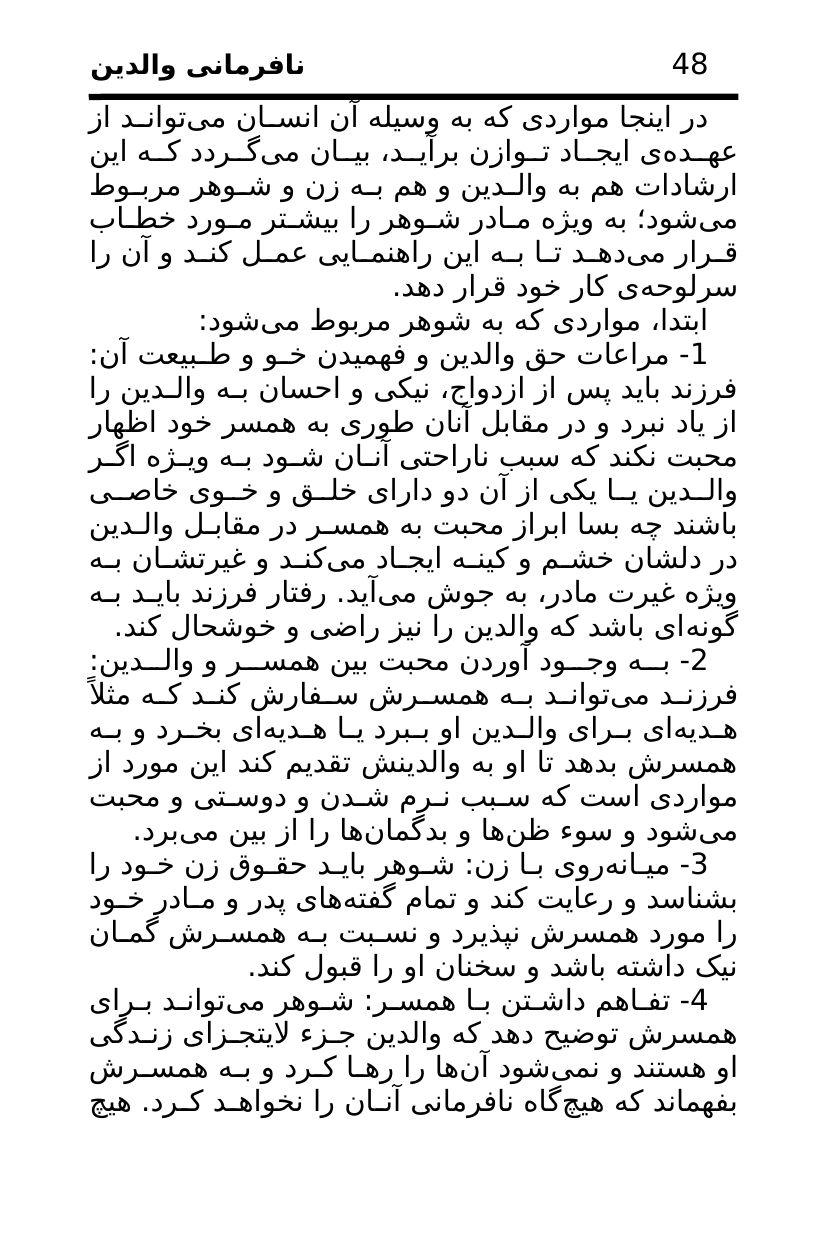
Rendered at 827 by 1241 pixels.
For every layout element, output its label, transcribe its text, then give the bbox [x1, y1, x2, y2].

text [89, 983, 738, 1119]
text ابتدا، مواردی که به شوهر مربوط می‌شود: [89, 304, 738, 338]
text 3- میانه‌روی با زن: شوهر باید حقوق زن خود را بشناسد و رعایت کند و تمام گفته‌های پدر و مادر خود را مورد همسرش نپذیرد و نسبت به همسرش گمان نیک داشته باشد و سخنان او را قبول کند. [89, 847, 738, 983]
text در اینجا مواردی که به وسیله آن انسان می‌تواند از عهده‌ی ایجاد توازن برآید، بیان می‌گردد که این ارشادات هم به والدین و هم به زن و شوهر مربوط می‌شود؛ به ویژه مادر شوهر را بیشتر مورد خطاب قرار می‌دهد تا به این راهنمایی عمل کند و آن را سرلوحه‌ی کار خود قرار دهد. [89, 100, 738, 304]
text 2- به وجود آوردن محبت بین همسر و والدین: فرزند می‌تواند به همسرش سفارش کند که مثلاً هدیه‌ای برای والدین او ببرد یا هدیه‌ای بخرد و به همسرش بدهد تا او به والدینش تقدیم کند این مورد از مواردی است که سبب نرم شدن و دوستی و محبت می‌شود و سوء ظن‌ها و بدگمان‌ها را از بین می‌برد. [89, 643, 738, 847]
text 1- مراعات حق والدین و فهمیدن خو و طبیعت آن: فرزند باید پس از ازدواج، نیکی و احسان به والدین را از یاد نبرد و در مقابل آنان طوری به همسر خود اظهار محبت نکند که سبب ناراحتی آنان شود به ویژه اگر والدین یا یکی از آن دو دارای خلق و خوی خاصی باشند چه بسا ابراز محبت به همسر در مقابل والدین در دلشان خشم و کینه ایجاد می‌کند و غیرتشان به ویژه غیرت مادر، به جوش می‌آید. رفتار فرزند باید به گونه‌ای باشد که والدین را نیز راضی و خوشحال کند. [89, 338, 738, 643]
